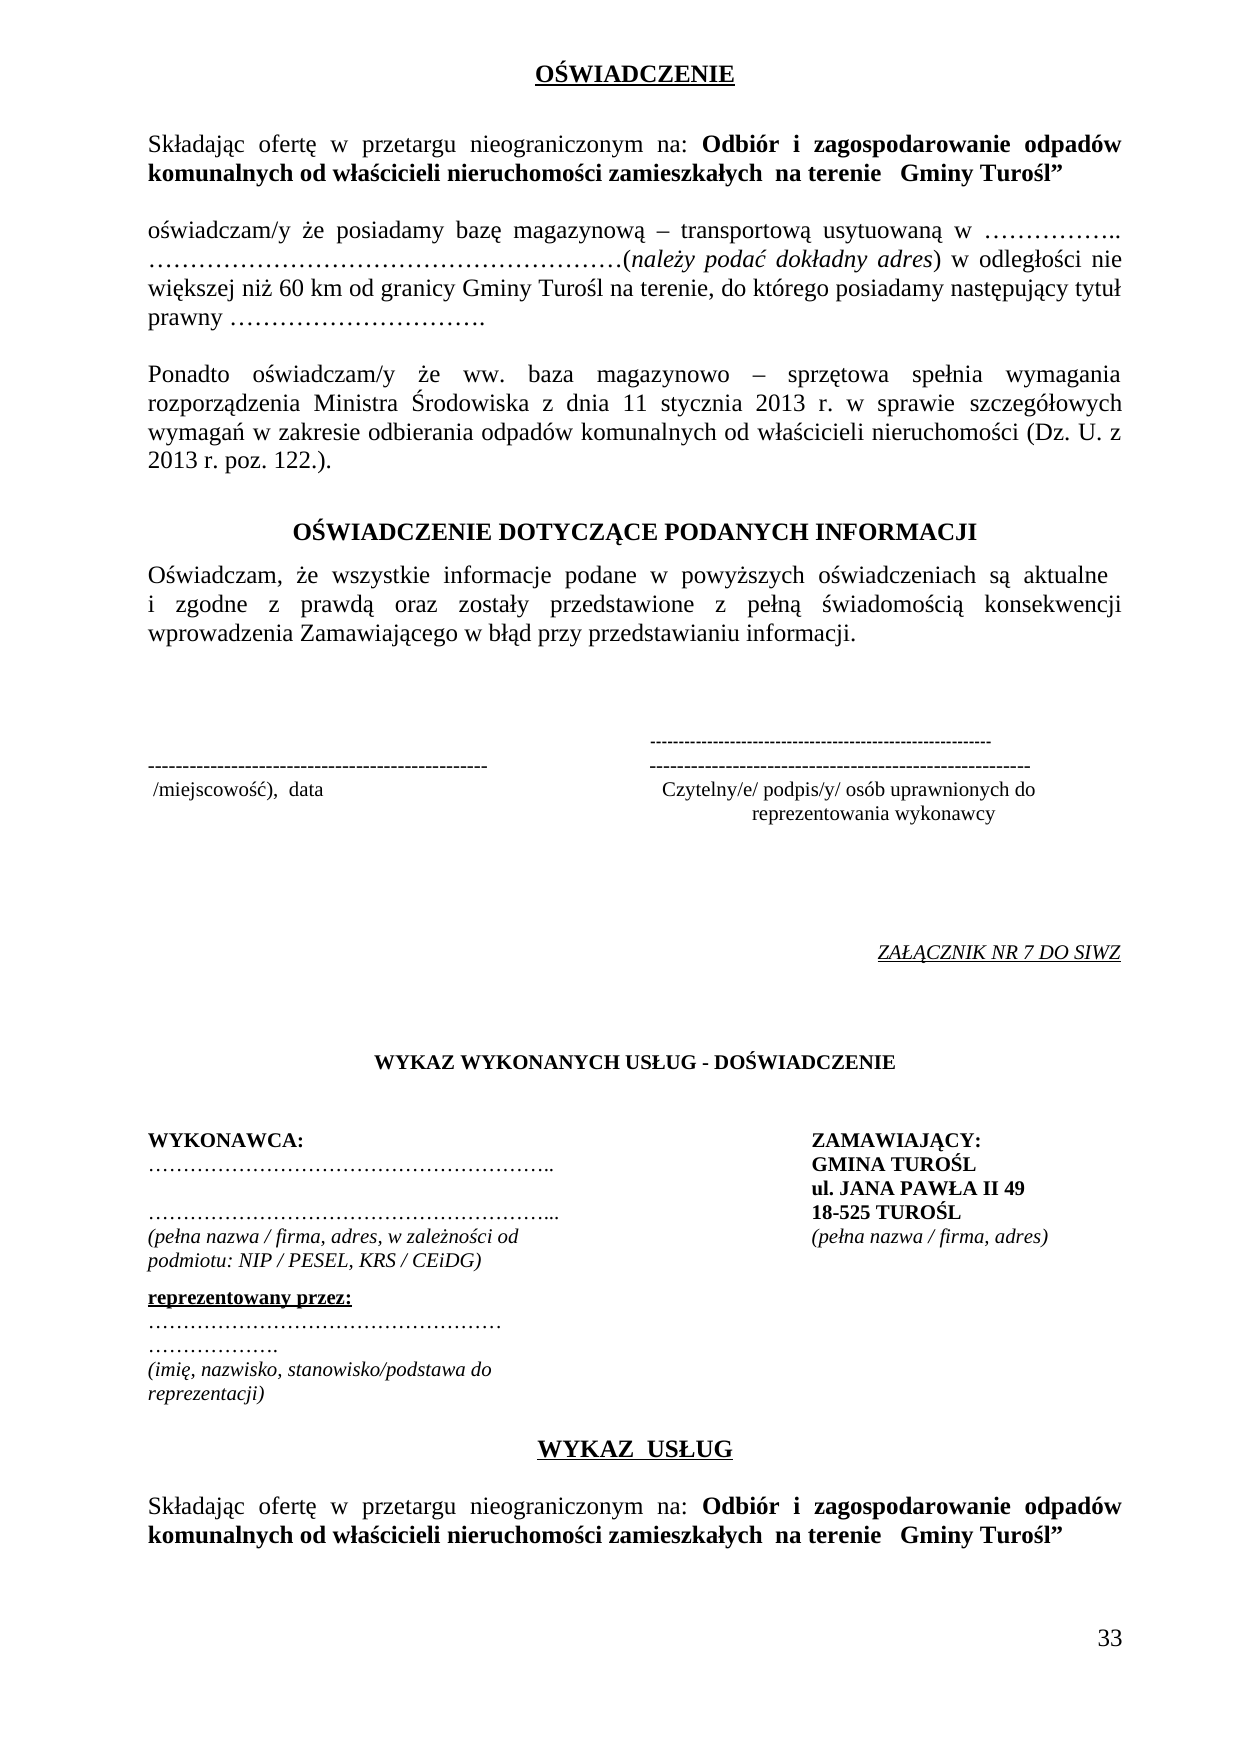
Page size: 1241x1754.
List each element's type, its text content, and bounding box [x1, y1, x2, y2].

text oświadczam/y że posiadamy bazę magazynową – transportową usytuowaną w …………….. …………………………………………………(należy podać dokładny adres) w odległości nie większej niż 60 km od granicy Gminy Turośl na terenie, do którego posiadamy następujący tytuł prawny …………………………. [148, 215, 1122, 330]
text WYKAZ WYKONANYCH USŁUG - DOŚWIADCZENIE [148, 1050, 1122, 1074]
text ------------------------------------------------------------ [148, 729, 1122, 753]
text reprezentowania wykonawcy [148, 801, 1122, 825]
text (imię, nazwisko, stanowisko/podstawa do reprezentacji) [148, 1357, 502, 1405]
text ------------------------------------------------- ------------------------------------------------------- [148, 753, 1122, 777]
text WYKAZ USŁUG [148, 1434, 1122, 1462]
text …………………………………………………... 18-525 TUROŚL [148, 1200, 1122, 1224]
text Ponadto oświadczam/y że ww. baza magazynowo – sprzętowa spełnia wymagania rozporządzenia Ministra Środowiska z dnia 11 stycznia 2013 r. w sprawie szczegółowych wymagań w zakresie odbierania odpadów komunalnych od właścicieli nieruchomości (Dz. U. z 2013 r. poz. 122.). [148, 359, 1122, 474]
text WYKONAWCA: ZAMAWIAJĄCY: [148, 1128, 1122, 1152]
text Oświadczam, że wszystkie informacje podane w powyższych oświadczeniach są aktualne i zgodne z prawdą oraz zostały przedstawione z pełną świadomością konsekwencji wprowadzenia Zamawiającego w błąd przy przedstawianiu informacji. [148, 560, 1122, 647]
text ZAŁĄCZNIK NR 7 DO SIWZ [148, 940, 1122, 964]
text Składając ofertę w przetargu nieograniczonym na: Odbiór i zagospodarowanie odpadów komunalnych od właścicieli nieruchomości zamieszkałych na terenie Gminy Turośl” [148, 1491, 1122, 1549]
text /miejscowość), data Czytelny/e/ podpis/y/ osób uprawnionych do [148, 777, 1122, 801]
text reprezentowany przez: [148, 1285, 1122, 1309]
text OŚWIADCZENIE [148, 59, 1122, 88]
text podmiotu: NIP / PESEL, KRS / CEiDG) [148, 1248, 502, 1272]
text ul. JANA PAWŁA II 49 [148, 1176, 1122, 1200]
text ……………………………………………………………. [148, 1309, 502, 1357]
text OŚWIADCZENIE DOTYCZĄCE PODANYCH INFORMACJI [148, 517, 1122, 546]
text Składając ofertę w przetargu nieograniczonym na: Odbiór i zagospodarowanie odpadów komunalnych od właścicieli nieruchomości zamieszkałych na terenie Gminy Turośl” [148, 129, 1122, 187]
text (pełna nazwa / firma, adres, w zależności od (pełna nazwa / firma, adres) [148, 1224, 1122, 1248]
text ………………………………………………….. GMINA TUROŚL [148, 1152, 1122, 1176]
